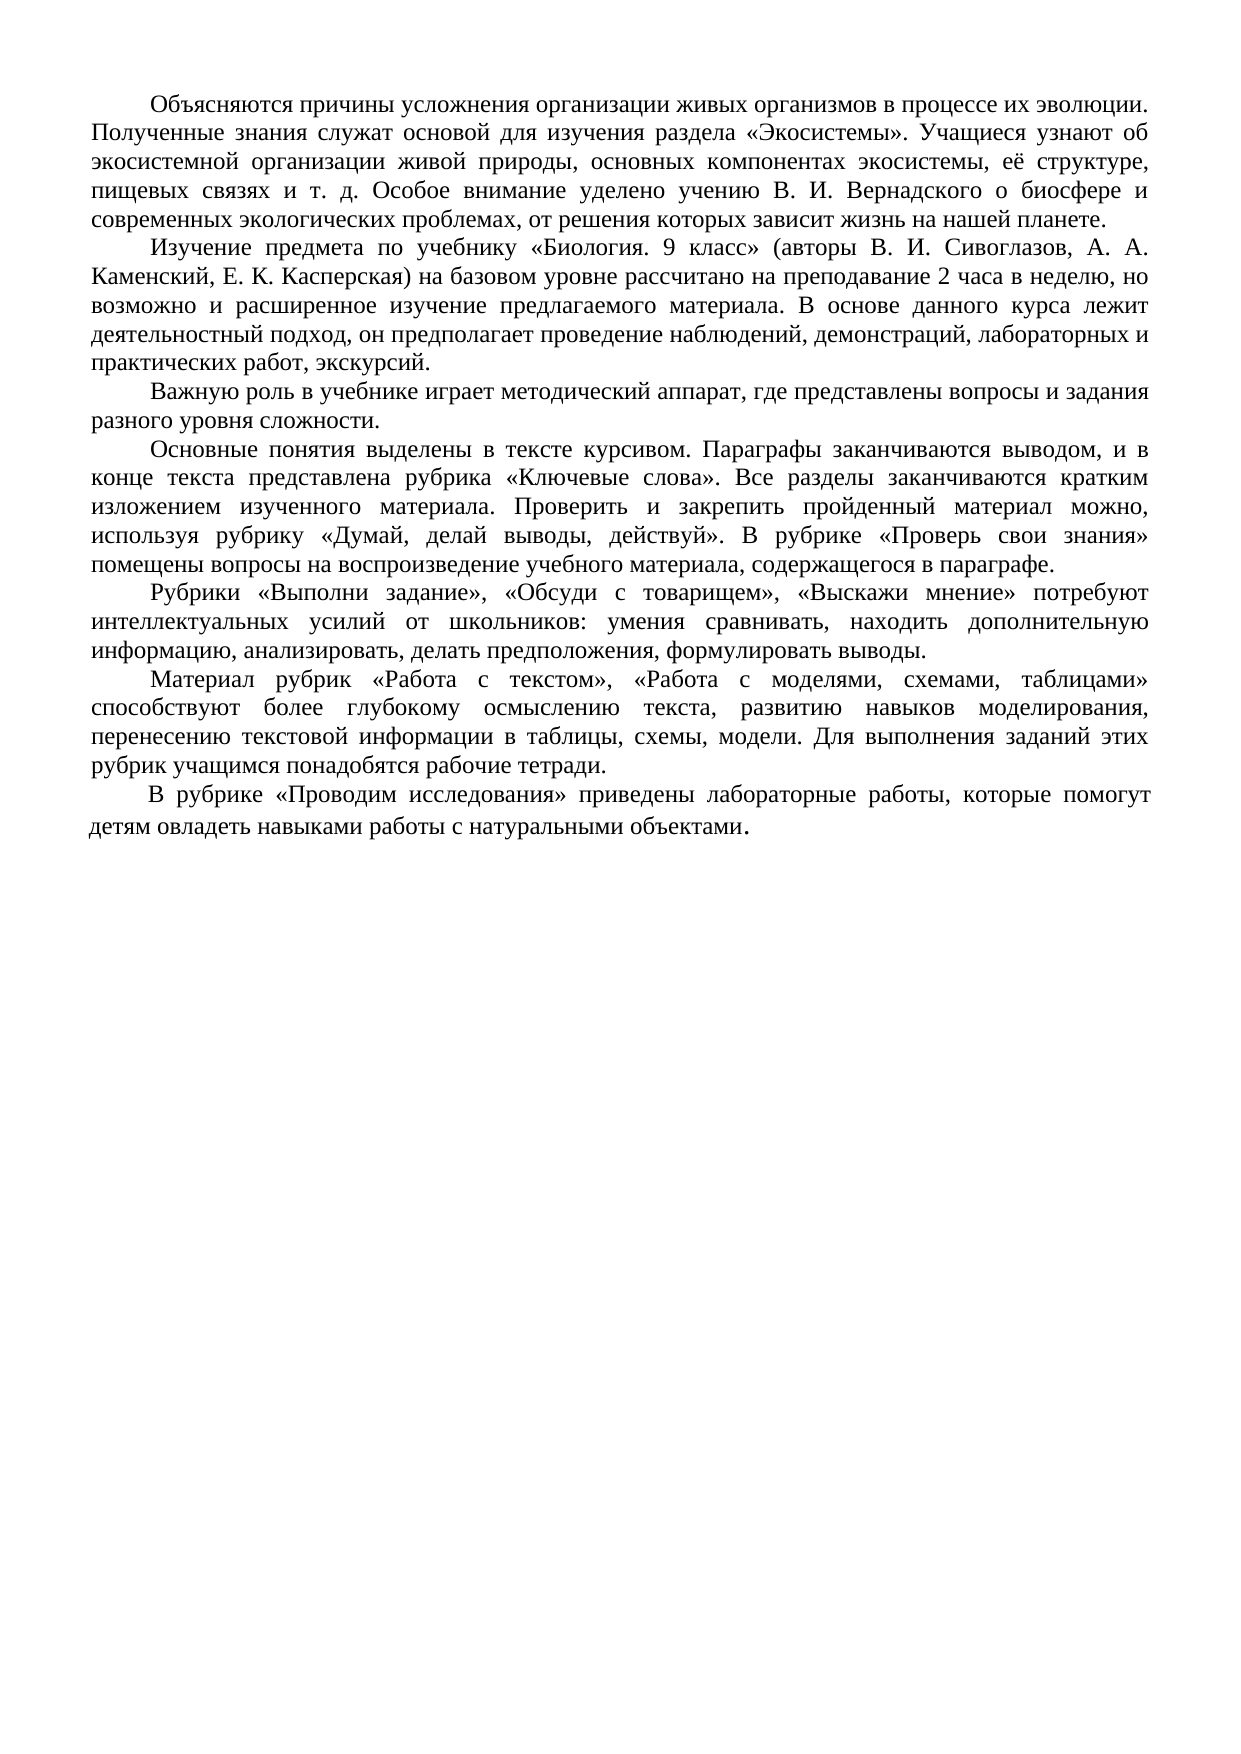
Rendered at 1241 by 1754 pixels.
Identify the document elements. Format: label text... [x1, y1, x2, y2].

text В рубрике «Проводим исследования» приведены лабораторные работы, которые помогут детям овладеть навыками работы с натуральными объектами. [89, 779, 1152, 841]
text Объясняются причины усложнения организации живых организмов в процессе их эволюции. Полученные знания служат основой для изучения раздела «Экосистемы». Учащиеся узнают об экосистемной организации живой природы, основных компонентах экосистемы, её структуре, пищевых связях и т. д. Особое внимание уделено учению В. И. Вернадского о биосфере и современных экологических проблемах, от решения которых зависит жизнь на нашей планете. [91, 89, 1150, 232]
text Материал рубрик «Работа с текстом», «Работа с моделями, схемами, таблицами» способствуют более глубокому осмыслению текста, развитию навыков моделирования, перенесению текстовой информации в таблицы, схемы, модели. Для выполнения заданий этих рубрик учащимся понадобятся рабочие тетради. [91, 664, 1150, 779]
text Основные понятия выделены в тексте курсивом. Параграфы заканчиваются выводом, и в конце текста представлена рубрика «Ключевые слова». Все разделы заканчиваются кратким изложением изученного материала. Проверить и закрепить пройденный материал можно, используя рубрику «Думай, делай выводы, действуй». В рубрике «Проверь свои знания» помещены вопросы на воспроизведение учебного материала, содержащегося в параграфе. [91, 434, 1150, 577]
text Рубрики «Выполни задание», «Обсуди с товарищем», «Выскажи мнение» потребуют интеллектуальных усилий от школьников: умения сравнивать, находить дополнительную информацию, анализировать, делать предположения, формулировать выводы. [91, 577, 1150, 664]
text Изучение предмета по учебнику «Биология. 9 класс» (авторы В. И. Сивоглазов, А. А. Каменский, Е. К. Касперская) на базовом уровне рассчитано на преподавание 2 часа в неделю, но возможно и расширенное изучение предлагаемого материала. В основе данного курса лежит деятельностный подход, он предполагает проведение наблюдений, демонстраций, лабораторных и практических работ, экскурсий. [91, 232, 1150, 376]
text Важную роль в учебнике играет методический аппарат, где представлены вопросы и задания разного уровня сложности. [91, 376, 1150, 434]
